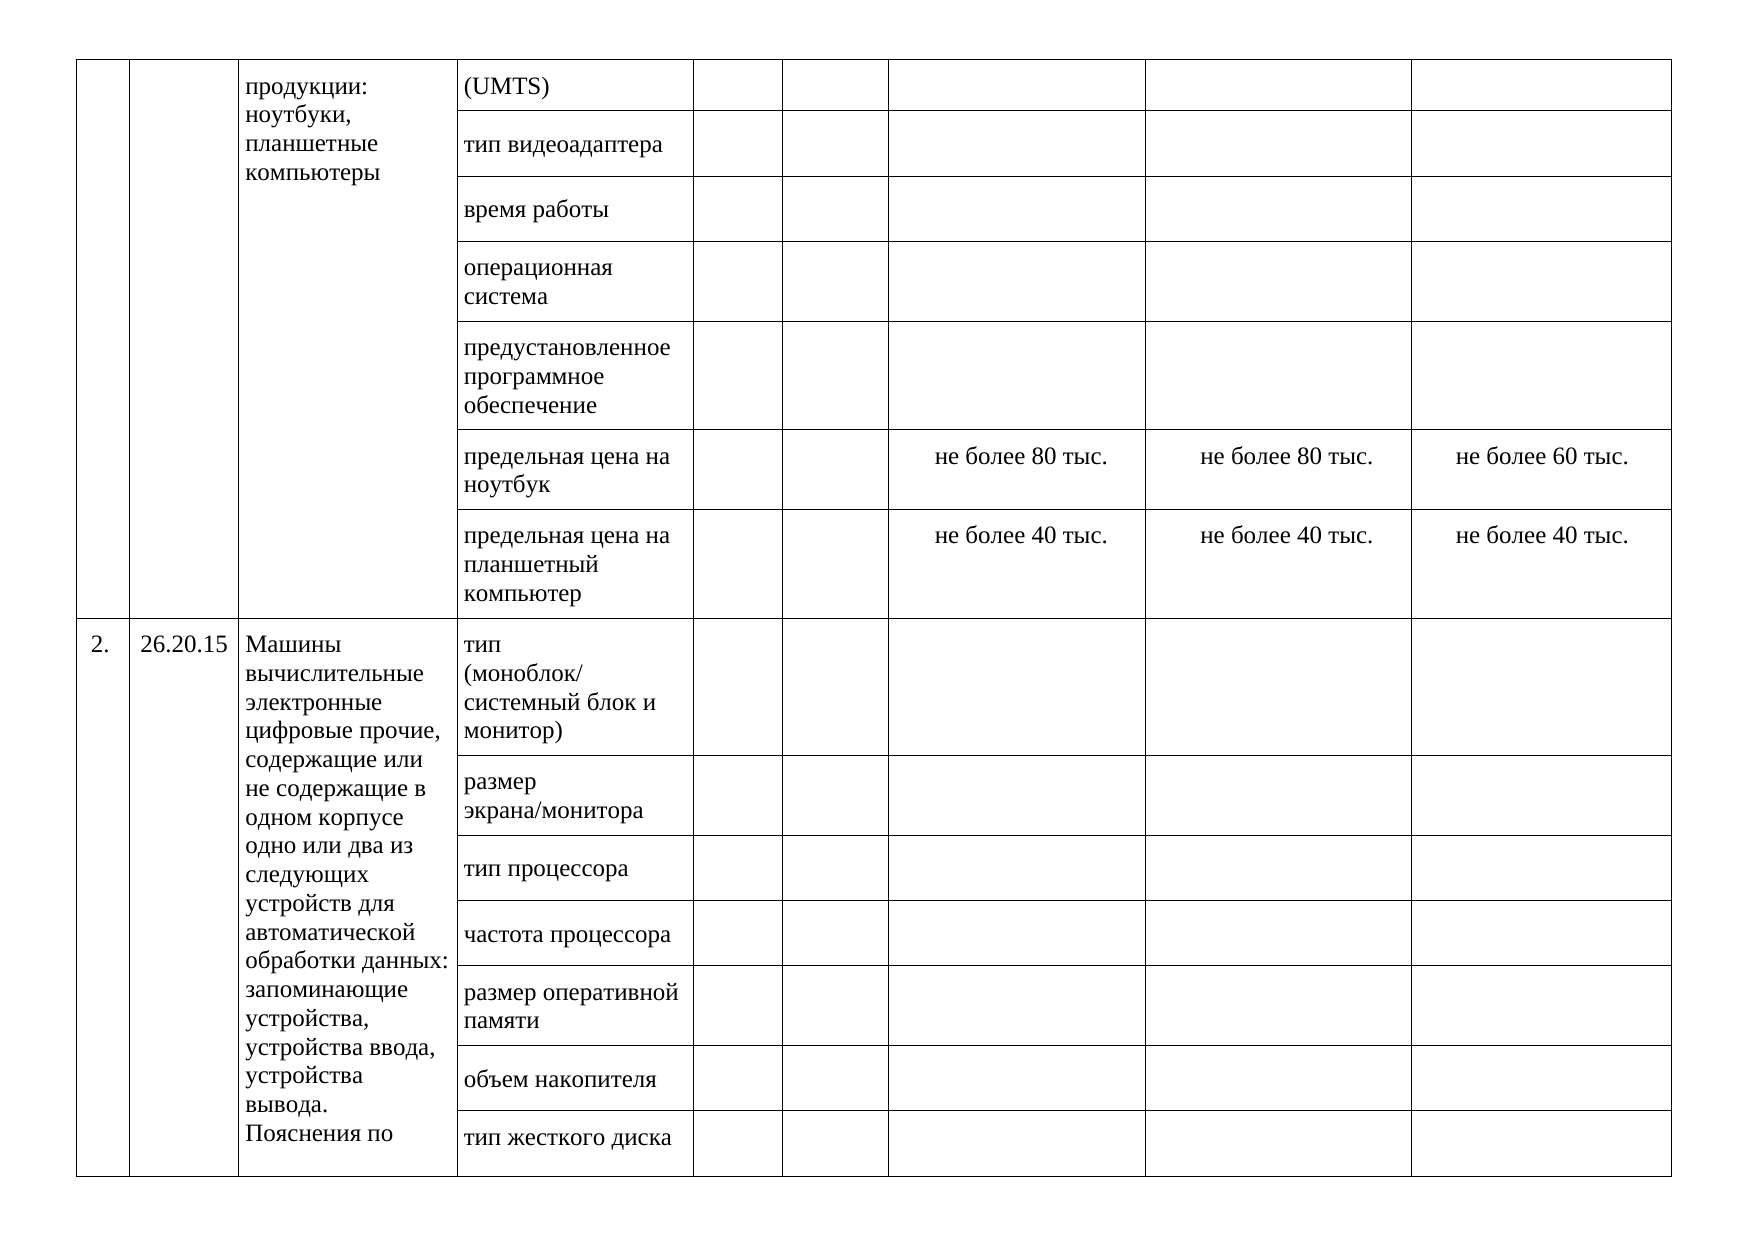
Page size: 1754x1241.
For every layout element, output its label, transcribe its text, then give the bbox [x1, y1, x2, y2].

table_cell [1412, 1046, 1671, 1110]
table_cell [1146, 111, 1411, 176]
table_cell [1146, 177, 1411, 241]
table_cell 2. [77, 619, 129, 1176]
table_cell [783, 756, 888, 834]
table_cell [694, 1046, 782, 1110]
table_cell предельная цена на ноутбук [458, 430, 693, 509]
table_cell [1146, 756, 1411, 834]
table_cell [1146, 836, 1411, 900]
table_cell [458, 60, 693, 110]
table_cell [783, 60, 888, 110]
table_cell [694, 966, 782, 1045]
table_cell [889, 242, 1145, 321]
table_cell [1146, 322, 1411, 429]
table_cell [1412, 322, 1671, 429]
table_cell [694, 177, 782, 241]
table_cell не более 40 тыс. [1146, 510, 1411, 617]
table_cell [1146, 966, 1411, 1045]
table_cell 26.20.15 [130, 619, 238, 1176]
table_cell [694, 836, 782, 900]
table_cell [889, 1111, 1145, 1176]
table_cell [1412, 242, 1671, 321]
table_cell [889, 322, 1145, 429]
table_cell [1412, 901, 1671, 965]
table_cell частота процессора [458, 901, 693, 965]
table_cell [694, 510, 782, 617]
table_cell [694, 619, 782, 755]
table_cell [889, 1046, 1145, 1110]
table_cell не более 40 тыс. [1412, 510, 1671, 617]
table_cell [1412, 60, 1671, 110]
table_cell [783, 177, 888, 241]
table_cell [1412, 756, 1671, 834]
table_cell [783, 1111, 888, 1176]
table_cell тип жесткого диска [458, 1111, 693, 1176]
table_cell [889, 111, 1145, 176]
table_cell [783, 836, 888, 900]
table_cell [694, 430, 782, 509]
table_cell [694, 111, 782, 176]
table_cell [1412, 966, 1671, 1045]
table_cell [889, 756, 1145, 834]
table_cell [1412, 1111, 1671, 1176]
table_cell время работы [458, 177, 693, 241]
table_cell [783, 966, 888, 1045]
table_cell [783, 901, 888, 965]
table_cell [1146, 1111, 1411, 1176]
table_cell [889, 177, 1145, 241]
table_cell предустановленное программное обеспечение [458, 322, 693, 429]
table_cell не более 80 тыс. [1146, 430, 1411, 509]
table_cell [1146, 60, 1411, 110]
table_cell [694, 60, 782, 110]
table_cell [1146, 619, 1411, 755]
table_cell [783, 322, 888, 429]
table_cell предельная цена на планшетный компьютер [458, 510, 693, 617]
table_cell [1412, 836, 1671, 900]
table_cell не более 80 тыс. [889, 430, 1145, 509]
table_cell [1412, 177, 1671, 241]
table_cell тип (моноблок/системный блок и монитор) [458, 619, 693, 755]
table_cell размер оперативной памяти [458, 966, 693, 1045]
table_cell [1146, 1046, 1411, 1110]
table_cell [1412, 619, 1671, 755]
table_cell [783, 430, 888, 509]
table_cell [694, 322, 782, 429]
table_cell [889, 60, 1145, 110]
table_cell [1146, 242, 1411, 321]
table_cell [889, 901, 1145, 965]
table_cell [889, 966, 1145, 1045]
table_cell [1146, 901, 1411, 965]
table_cell не более 60 тыс. [1412, 430, 1671, 509]
table_cell [889, 619, 1145, 755]
table_cell тип видеоадаптера [458, 111, 693, 176]
table_cell [783, 510, 888, 617]
table_cell [1412, 111, 1671, 176]
table_cell [694, 242, 782, 321]
table_cell [694, 756, 782, 834]
table_cell [783, 1046, 888, 1110]
table_cell операционная система [458, 242, 693, 321]
table_cell тип процессора [458, 836, 693, 900]
table_cell не более 40 тыс. [889, 510, 1145, 617]
table_cell [783, 242, 888, 321]
table_cell [889, 836, 1145, 900]
table_cell размер экрана/монитора [458, 756, 693, 834]
table_cell объем накопителя [458, 1046, 693, 1110]
table_cell [694, 901, 782, 965]
table_cell Машины вычислительные электронные цифровые прочие, содержащие или не содержащие в одном корпусе одно или два из следующих устройств для автоматической обработки данных: запоминающие устройства, устройства ввода, устройства вывода. Пояснения по требуемой продукции: компьютеры персональные настольные, рабочие станции вывода [239, 619, 457, 1176]
table_cell [783, 111, 888, 176]
table_cell [694, 1111, 782, 1176]
table_cell [783, 619, 888, 755]
